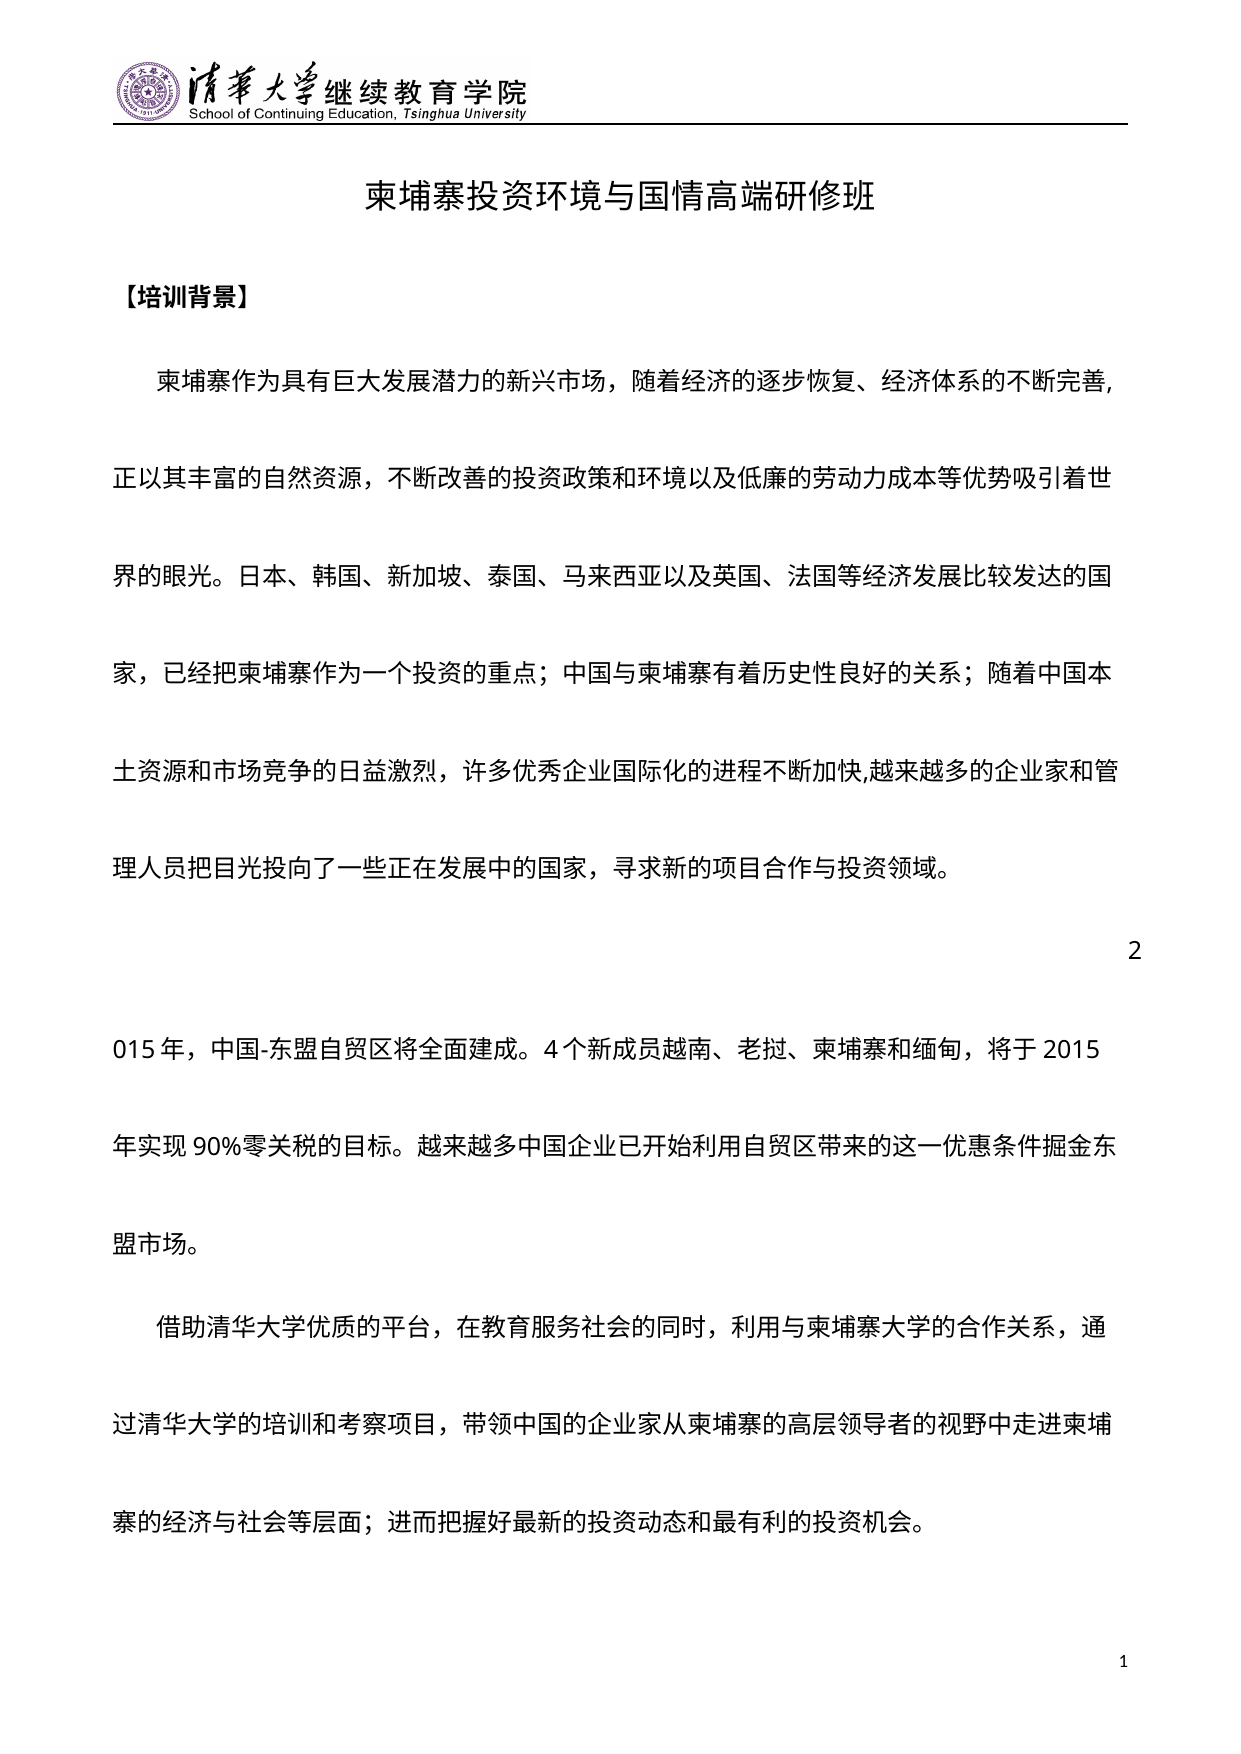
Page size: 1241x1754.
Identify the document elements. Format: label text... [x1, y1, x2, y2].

picture [112, 58, 532, 124]
text 【培训背景】 [112, 263, 1128, 328]
text 柬埔寨投资环境与国情高端研修班 [112, 162, 1128, 227]
text 柬埔寨作为具有巨大发展潜力的新兴市场，随着经济的逐步恢复、经济体系的不断完善,正以其丰富的自然资源，不断改善的投资政策和环境以及低廉的劳动力成本等优势吸引着世界的眼光。日本、韩国、新加坡、泰国、马来西亚以及英国、法国等经济发展比较发达的国家，已经把柬埔寨作为一个投资的重点；中国与柬埔寨有着历史性良好的关系；随着中国本土资源和市场竞争的日益激烈，许多优秀企业国际化的进程不断加快,越来越多的企业家和管理人员把目光投向了一些正在发展中的国家，寻求新的项目合作与投资领域。 [112, 347, 1128, 899]
text 2015年，中国-东盟自贸区将全面建成。4个新成员越南、老挝、柬埔寨和缅甸，将于2015年实现90%零关税的目标。越来越多中国企业已开始利用自贸区带来的这一优惠条件掘金东盟市场。 [112, 917, 1128, 1275]
text 借助清华大学优质的平台，在教育服务社会的同时，利用与柬埔寨大学的合作关系，通过清华大学的培训和考察项目，带领中国的企业家从柬埔寨的高层领导者的视野中走进柬埔寨的经济与社会等层面；进而把握好最新的投资动态和最有利的投资机会。 [112, 1293, 1128, 1553]
